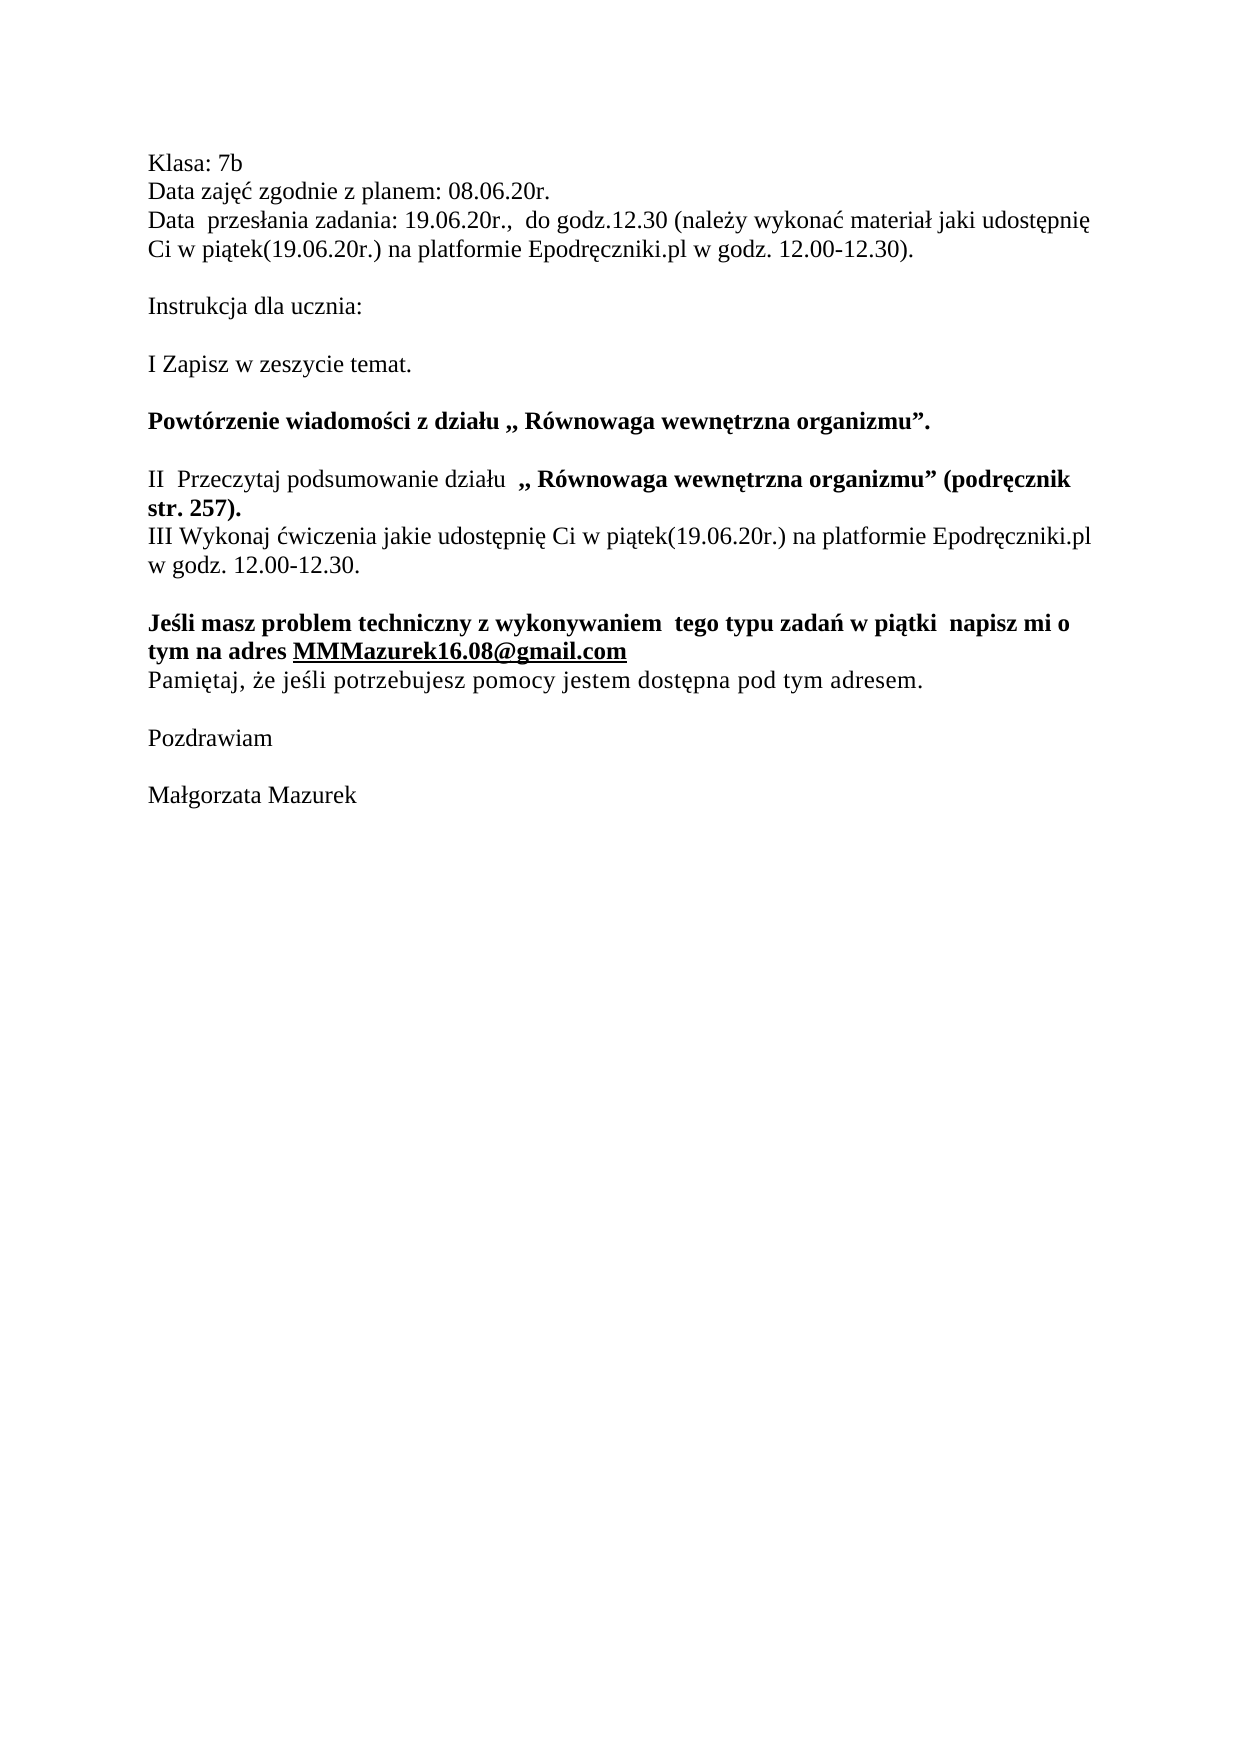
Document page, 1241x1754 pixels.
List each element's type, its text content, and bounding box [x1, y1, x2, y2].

text Małgorzata Mazurek [148, 780, 1093, 809]
text II Przeczytaj podsumowanie działu ,, Równowaga wewnętrzna organizmu” (podręcznik str. 257). [148, 464, 1093, 521]
text I Zapisz w zeszycie temat. [148, 349, 1093, 378]
text Instrukcja dla ucznia: [148, 291, 1093, 320]
text Jeśli masz problem techniczny z wykonywaniem tego typu zadań w piątki napisz mi o tym na adres MMMazurek16.08@gmail.com [148, 608, 1093, 665]
text Pamiętaj, że jeśli potrzebujesz pomocy jestem dostępna pod tym adresem. [148, 665, 1093, 694]
text Klasa: 7b [148, 148, 1093, 176]
text Pozdrawiam [148, 723, 1093, 751]
text III Wykonaj ćwiczenia jakie udostępnię Ci w piątek(19.06.20r.) na platformie Epodręczniki.pl w godz. 12.00-12.30. [148, 521, 1093, 579]
text Data przesłania zadania: 19.06.20r., do godz.12.30 (należy wykonać materiał jaki udostępnię Ci w piątek(19.06.20r.) na platformie Epodręczniki.pl w godz. 12.00-12.30). [148, 205, 1093, 263]
text Powtórzenie wiadomości z działu ,, Równowaga wewnętrzna organizmu”. [148, 406, 1093, 435]
text Data zajęć zgodnie z planem: 08.06.20r. [148, 176, 1093, 205]
